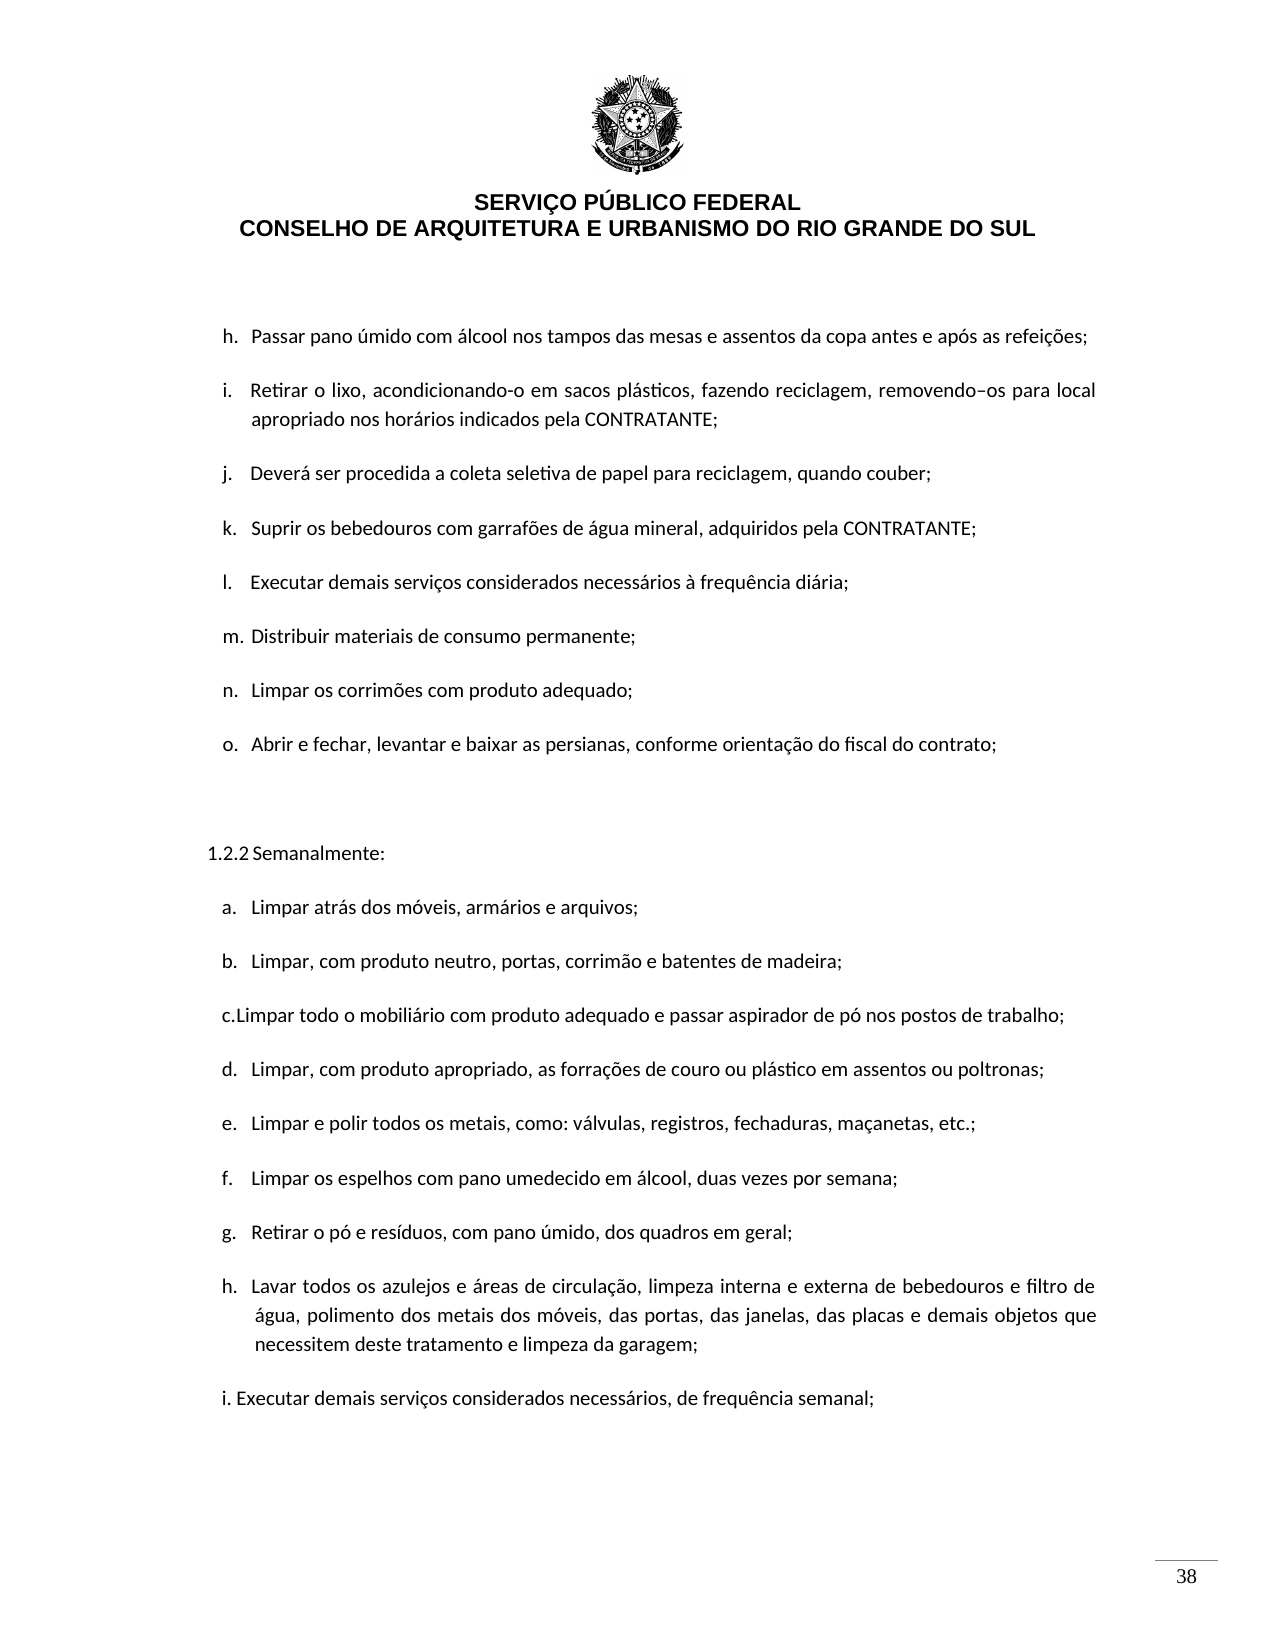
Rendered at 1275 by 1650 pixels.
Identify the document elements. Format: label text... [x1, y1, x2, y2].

list Semanalmente: [207, 840, 1098, 865]
list Lavar todos os azulejos e áreas de circulação, limpeza interna e externa de bebedouros e filtro de água, polimento dos metais dos móveis, das portas, das janelas, das placas e demais objetos que necessitem deste tratamento e limpeza da garagem; [222, 1273, 1098, 1357]
list Abrir e fechar, levantar e baixar as persianas, conforme orientação do fiscal do contrato; [222, 731, 1098, 757]
picture [591, 75, 684, 175]
list Suprir os bebedouros com garrafões de água mineral, adquiridos pela CONTRATANTE; [222, 515, 1098, 540]
list Limpar e polir todos os metais, como: válvulas, registros, fechaduras, maçanetas, etc.; [222, 1111, 1098, 1136]
list Executar demais serviços considerados necessários à frequência diária; [222, 569, 1098, 594]
list Executar demais serviços considerados necessários, de frequência semanal; [222, 1386, 1098, 1411]
list Retirar o lixo, acondicionando-o em sacos plásticos, fazendo reciclagem, removendo–os para local apropriado nos horários indicados pela CONTRATANTE; [222, 377, 1098, 432]
list Limpar os espelhos com pano umedecido em álcool, duas vezes por semana; [222, 1165, 1098, 1190]
list Limpar, com produto apropriado, as forrações de couro ou plástico em assentos ou poltronas; [222, 1056, 1098, 1082]
list Retirar o pó e resíduos, com pano úmido, dos quadros em geral; [222, 1219, 1098, 1244]
list Distribuir materiais de consumo permanente; [222, 623, 1098, 648]
list Passar pano úmido com álcool nos tampos das mesas e assentos da copa antes e após as refeições; [222, 323, 1098, 348]
list Limpar, com produto neutro, portas, corrimão e batentes de madeira; [222, 948, 1098, 973]
list Limpar todo o mobiliário com produto adequado e passar aspirador de pó nos postos de trabalho; [222, 1002, 1098, 1028]
list Limpar atrás dos móveis, armários e arquivos; [222, 894, 1098, 919]
list Deverá ser procedida a coleta seletiva de papel para reciclagem, quando couber; [222, 461, 1098, 486]
list Limpar os corrimões com produto adequado; [222, 677, 1098, 703]
